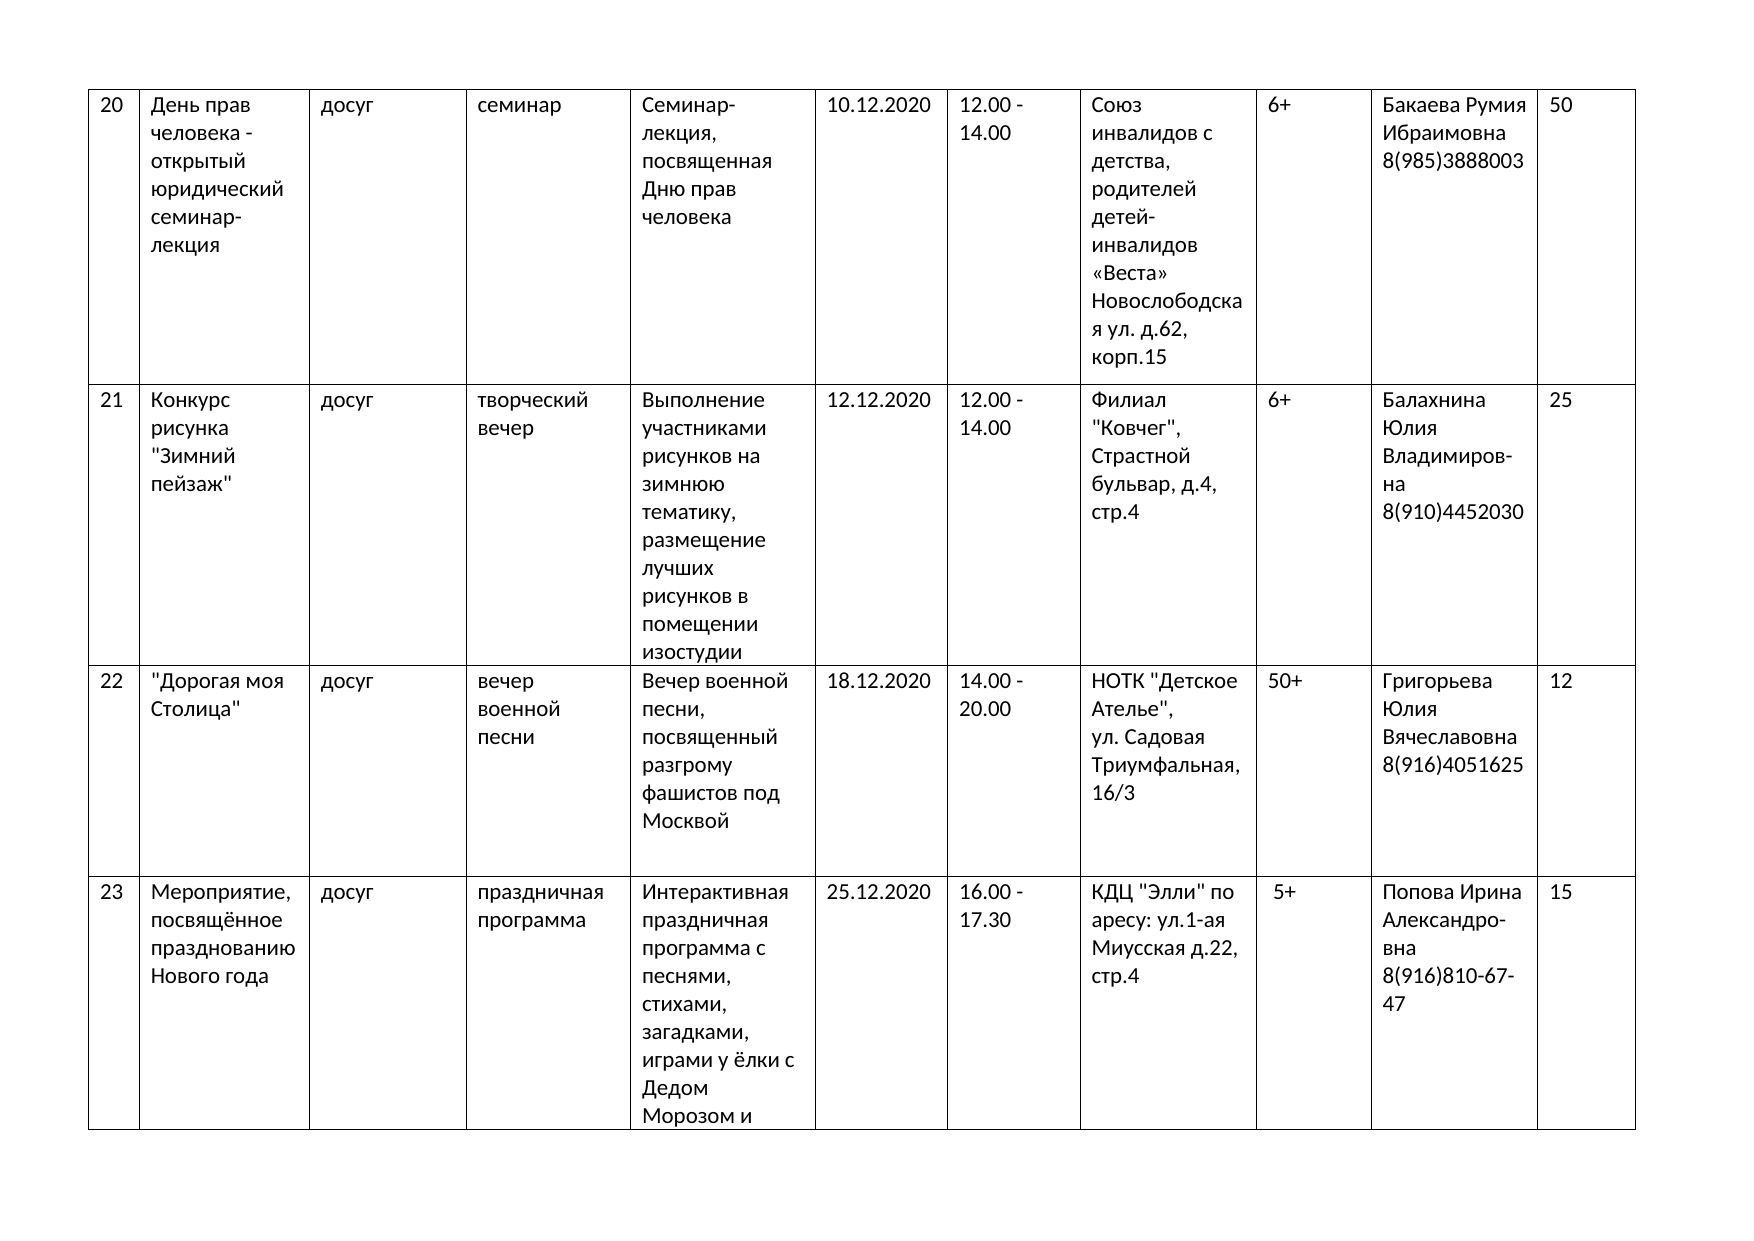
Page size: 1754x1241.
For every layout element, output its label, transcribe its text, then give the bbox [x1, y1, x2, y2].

table_cell досуг [310, 90, 466, 384]
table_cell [140, 877, 309, 1129]
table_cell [631, 877, 815, 1129]
table_cell 12.00 - 14.00 [948, 90, 1080, 384]
table_cell 50 [1538, 90, 1635, 384]
table_cell 50+ [1257, 666, 1371, 876]
table_cell досуг [310, 385, 466, 665]
table_cell 12.00 - 14.00 [948, 385, 1080, 665]
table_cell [467, 877, 630, 1129]
table_cell НОТК "Детское Ателье", ул. Садовая Триумфальная, 16/3 [1081, 666, 1256, 876]
table_cell 12.12.2020 [816, 385, 947, 665]
table_cell 14.00 - 20.00 [948, 666, 1080, 876]
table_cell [1372, 877, 1537, 1129]
table_cell 6+ [1257, 90, 1371, 384]
table_cell 5+ [1257, 877, 1371, 1129]
table_cell 23 [89, 877, 139, 1129]
table_cell 6+ [1257, 385, 1371, 665]
table_cell 22 [89, 666, 139, 876]
table_cell "Дорогая моя Столица" [140, 666, 309, 876]
table_cell 25.12.2020 [816, 877, 947, 1129]
table_cell Балахнина Юлия Владимиров-на 8(910)4452030 [1372, 385, 1537, 665]
table_cell Бакаева Румия Ибраимовна 8(985)3888003 [1372, 90, 1537, 384]
table_cell День прав человека - открытый юридический семинар-лекция [140, 90, 309, 384]
table_cell 21 [89, 385, 139, 665]
table_cell Выполнение участниками рисунков на зимнюю тематику, размещение лучших рисунков в помещении изостудии [631, 385, 815, 665]
table_cell досуг [310, 877, 466, 1129]
table_cell 12 [1538, 666, 1635, 876]
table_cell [1081, 877, 1256, 1129]
table_cell 25 [1538, 385, 1635, 665]
table_cell 15 [1538, 877, 1635, 1129]
table_cell Григорьева Юлия Вячеславовна 8(916)4051625 [1372, 666, 1537, 876]
table_cell 10.12.2020 [816, 90, 947, 384]
table_cell 20 [89, 90, 139, 384]
table_cell семинар [467, 90, 630, 384]
table_cell 18.12.2020 [816, 666, 947, 876]
table_cell Конкурс рисунка "Зимний пейзаж" [140, 385, 309, 665]
table_cell Вечер военной песни, посвященный разгрому фашистов под Москвой [631, 666, 815, 876]
table_cell Союз инвалидов с детства, родителей детей-инвалидов «Веста» Новослободская ул. д.62, корп.15 [1081, 90, 1256, 384]
table_cell вечер военной песни [467, 666, 630, 876]
table_cell Семинар-лекция, посвященная Дню прав человека [631, 90, 815, 384]
table_cell творческий вечер [467, 385, 630, 665]
table_cell 16.00 - 17.30 [948, 877, 1080, 1129]
table_cell досуг [310, 666, 466, 876]
table_cell Филиал "Ковчег", Страстной бульвар, д.4, стр.4 [1081, 385, 1256, 665]
